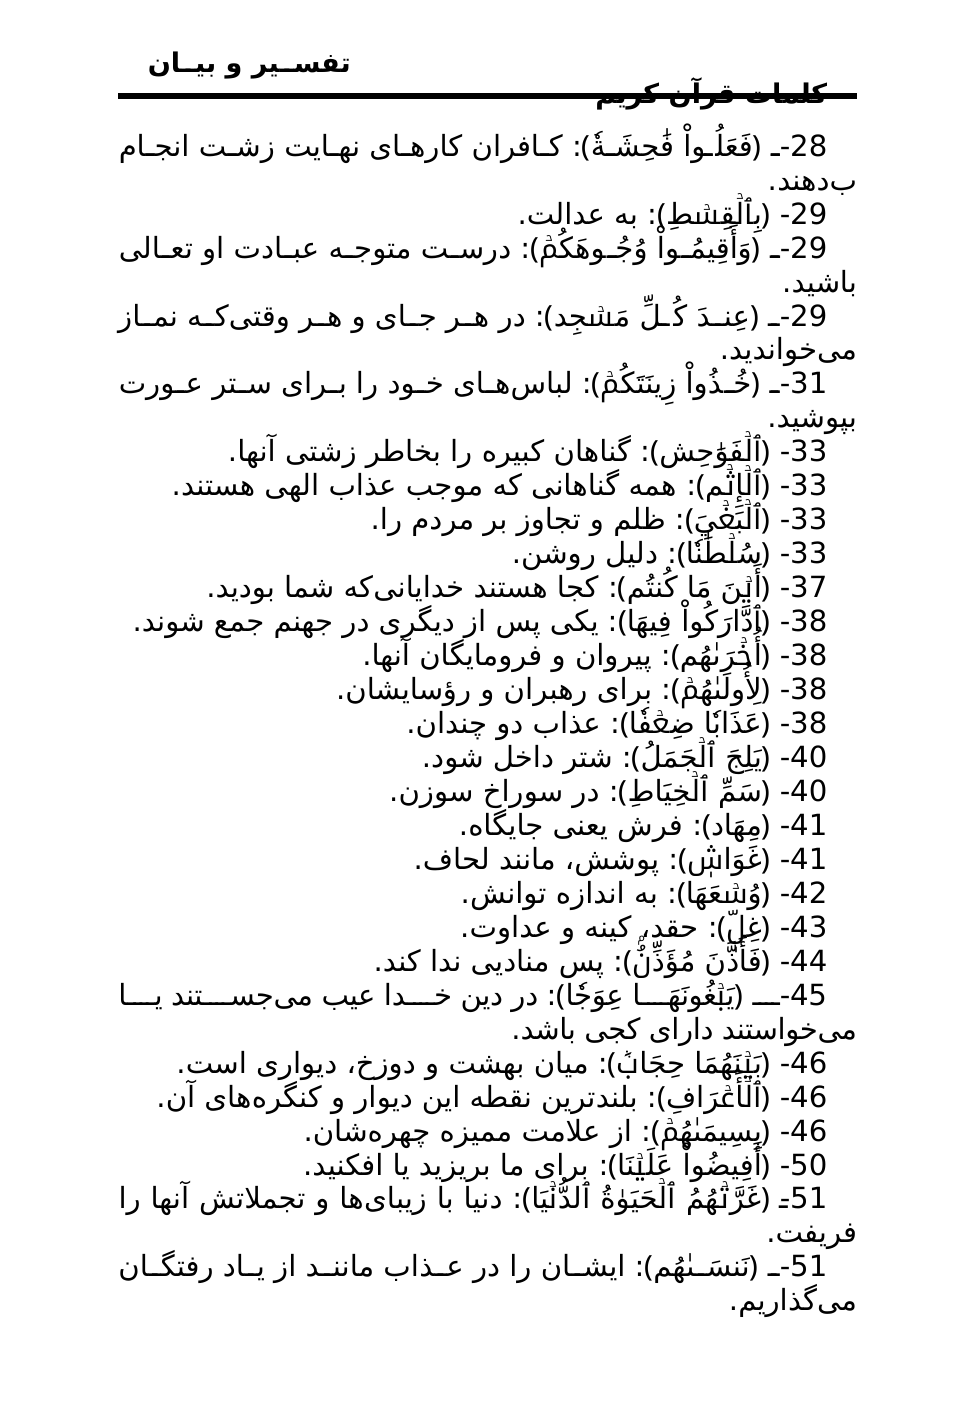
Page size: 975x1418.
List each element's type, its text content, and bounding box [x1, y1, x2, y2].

text 29- ﴿بِٱلۡقِسۡطِ﴾: به عدالت. [118, 197, 857, 231]
text 33- ﴿ٱلۡإِثۡم﴾: همه گناهانی که موجب عذاب الهی هستند. [118, 469, 857, 503]
text 51- ﴿غَرَّتۡهُمُ ٱلۡحَيَوٰةُ ٱلدُّنۡيَا﴾: دنیا با زیبای‌ها و تجملاتش آنها را فریفت. [118, 1182, 857, 1250]
text 37- ﴿أَيۡنَ مَا كُنتُم﴾: کجا هستند خدایانی‌که شما بودید. [118, 571, 857, 604]
text 45- ﴿يَبۡغُونَهَا عِوَجٗا﴾: در دین خدا عیب می‌جستند یا می‌خواستند دارای کجی باشد. [118, 978, 857, 1046]
text 40- ﴿سَمِّ ٱلۡخِيَاطِ﴾: در سوراخ سوزن. [118, 774, 857, 808]
text 33- ﴿ٱلۡفَوَٰحِش﴾: گناهان کبیره را بخاطر زشتی آنها. [118, 435, 857, 469]
text 29- ﴿وَأَقِيمُواْ وُجُوهَكُمۡ﴾: درست متوجه عبادت او تعالی باشید. [118, 231, 857, 299]
text 43- ﴿غِلّٖ﴾: حقد، کینه و عداوت. [118, 910, 857, 944]
text 46- ﴿بَيۡنَهُمَا حِجَابٞ﴾: میان بهشت و دوزخ، دیواری است. [118, 1046, 857, 1080]
text 51- ﴿نَنسَىٰهُم﴾: ایشان را در عذاب مانند از یاد رفتگان می‌گذاریم. [118, 1250, 857, 1318]
text 42- ﴿وُسۡعَهَا﴾: به اندازه توانش. [118, 876, 857, 910]
text 38- ﴿ٱدَّارَكُواْ فِيهَا﴾: یکی پس از دیگری در جهنم جمع شوند. [118, 604, 857, 638]
text 38- ﴿أُخۡرَىٰهُم﴾: پیروان و فرومایگان آنها. [118, 638, 857, 672]
text 31- ﴿خُذُواْ زِينَتَكُمۡ﴾: لباس‌های خود را برای ستر عورت بپوشید. [118, 367, 857, 435]
text 33- ﴿سُلۡطَٰنٗا﴾: دلیل روشن. [118, 537, 857, 571]
text 41- ﴿غَوَاشٖ﴾: پوشش، مانند لحاف. [118, 842, 857, 876]
text 38- ﴿لِأُولَىٰهُمۡ﴾: برای رهبران و رؤسایشان. [118, 672, 857, 706]
text 46- ﴿ٱلۡأَعۡرَافِ﴾: بلندترین نقطه این دیوار و کنگره‌های آن. [118, 1080, 857, 1114]
text 38- ﴿عَذَابٗا ضِعۡفٗا﴾: عذاب دو چندان. [118, 706, 857, 740]
text 50- ﴿أَفِيضُواْ عَلَيۡنَا﴾: برای ما بریزید یا افکنید. [118, 1148, 857, 1182]
text 40- ﴿يَلِجَ ٱلۡجَمَلُ﴾: شتر داخل شود. [118, 740, 857, 774]
text 44- ﴿فَأَذَّنَ مُؤَذِّنُۢ﴾: پس منادیی ندا کند. [118, 944, 857, 978]
text 41- ﴿مِهَاد﴾: فرش یعنی جایگاه. [118, 808, 857, 842]
text 46- ﴿بِسِيمَىٰهُمۡ﴾: از علامت ممیزه چهره‌‌شان. [118, 1114, 857, 1148]
text 29- ﴿عِندَ كُلِّ مَسۡجِد﴾: در هر جای و هر وقتی‌که نماز می‌خواندید. [118, 299, 857, 367]
text 33- ﴿ٱلۡبَغۡيَ﴾: ظلم و تجاوز بر مردم را. [118, 503, 857, 537]
text 28- ﴿فَعَلُواْ فَٰحِشَةٗ﴾: کافران کار‌های نهایت زشت انجام ب‌دهند. [118, 129, 857, 197]
